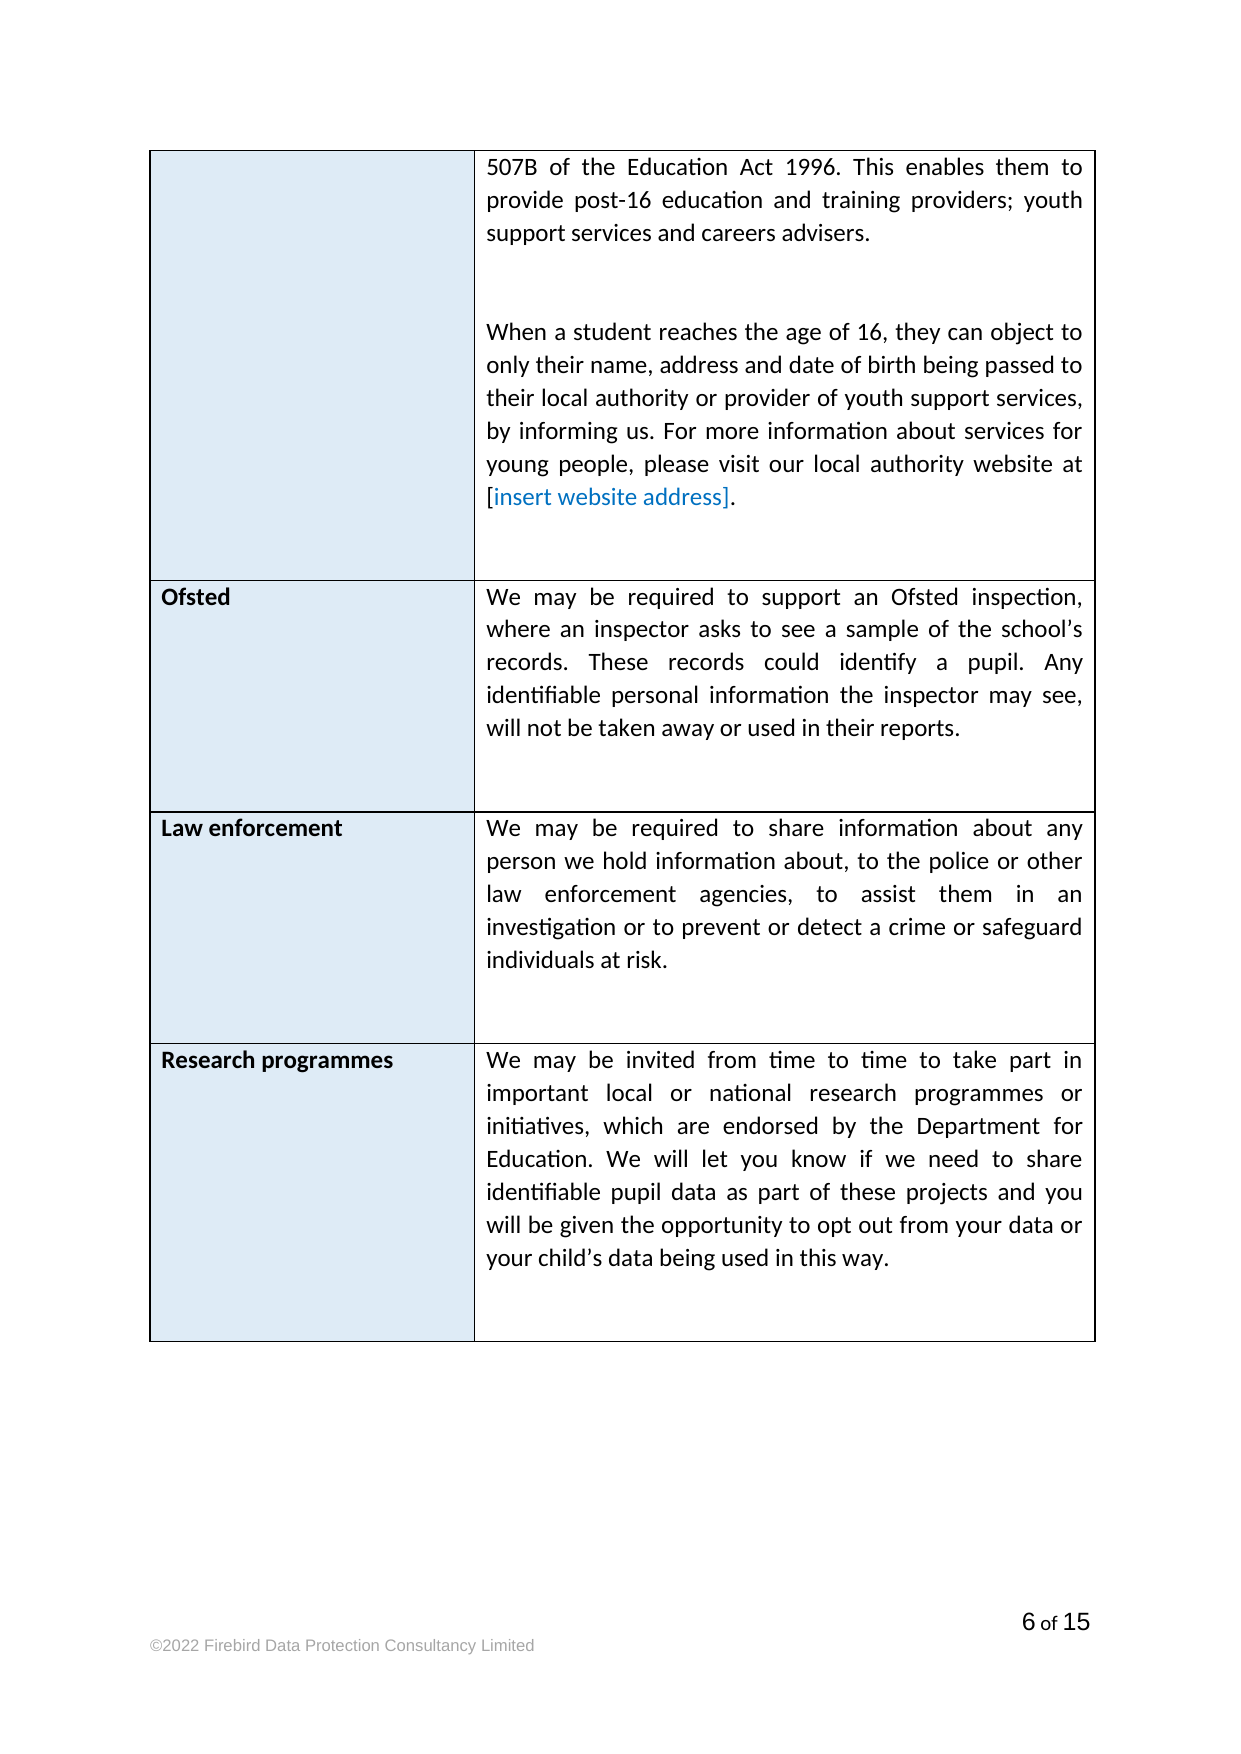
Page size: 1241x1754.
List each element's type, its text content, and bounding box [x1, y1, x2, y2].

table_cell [151, 151, 474, 580]
table_cell Research programmes [151, 1044, 474, 1341]
table_cell Ofsted [151, 581, 474, 811]
table_cell We may be invited from time to time to take part in important local or national research programmes or initiatives, which are endorsed by the Department for Education. We will let you know if we need to share identifiable pupil data as part of these projects and you will be given the opportunity to opt out from your data or your child’s data being used in this way. [475, 1044, 1094, 1341]
table_cell We may be required to share information about any person we hold information about, to the police or other law enforcement agencies, to assist them in an investigation or to prevent or detect a crime or safeguard individuals at risk. [475, 813, 1094, 1043]
table_cell We may be required to support an Ofsted inspection, where an inspector asks to see a sample of the school’s records. These records could identify a pupil. Any identifiable personal information the inspector may see, will not be taken away or used in their reports. [475, 581, 1094, 811]
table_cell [475, 151, 1094, 580]
table_cell Law enforcement [151, 813, 474, 1043]
